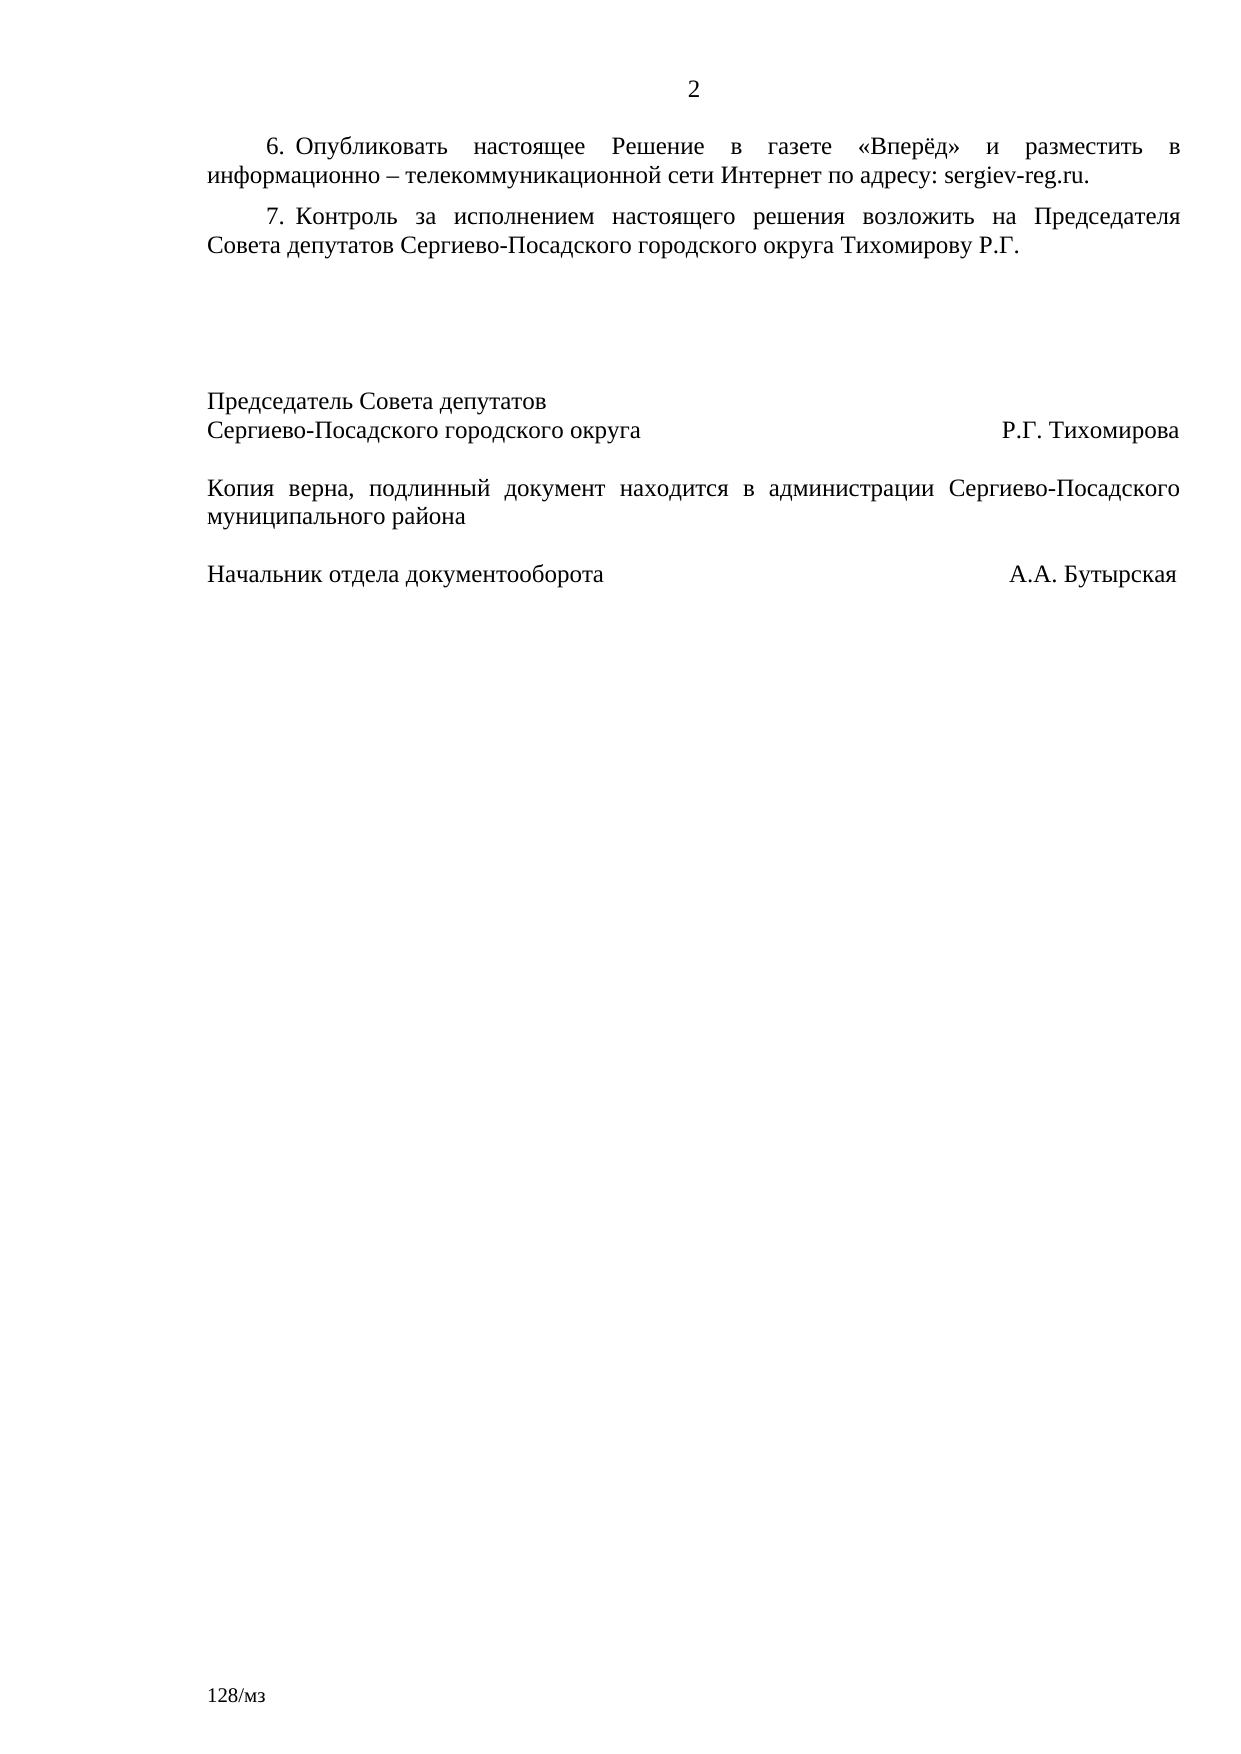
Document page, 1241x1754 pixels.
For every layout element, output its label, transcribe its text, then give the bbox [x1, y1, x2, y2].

text Начальник отдела документооборота А.А. Бутырская [207, 559, 1181, 588]
list Опубликовать настоящее Решение в газете «Вперёд» и разместить в информационно – телекоммуникационной сети Интернет по адресу: sergiev-reg.ru. [207, 131, 1181, 189]
list Контроль за исполнением настоящего решения возложить на Председателя Совета депутатов Сергиево-Посадского городского округа Тихомирову Р.Г. [207, 201, 1181, 259]
text Сергиево-Посадского городского округа Р.Г. Тихомирова [207, 415, 1181, 444]
text Копия верна, подлинный документ находится в администрации Сергиево-Посадского муниципального района [207, 473, 1181, 530]
text Председатель Совета депутатов [207, 386, 1181, 415]
